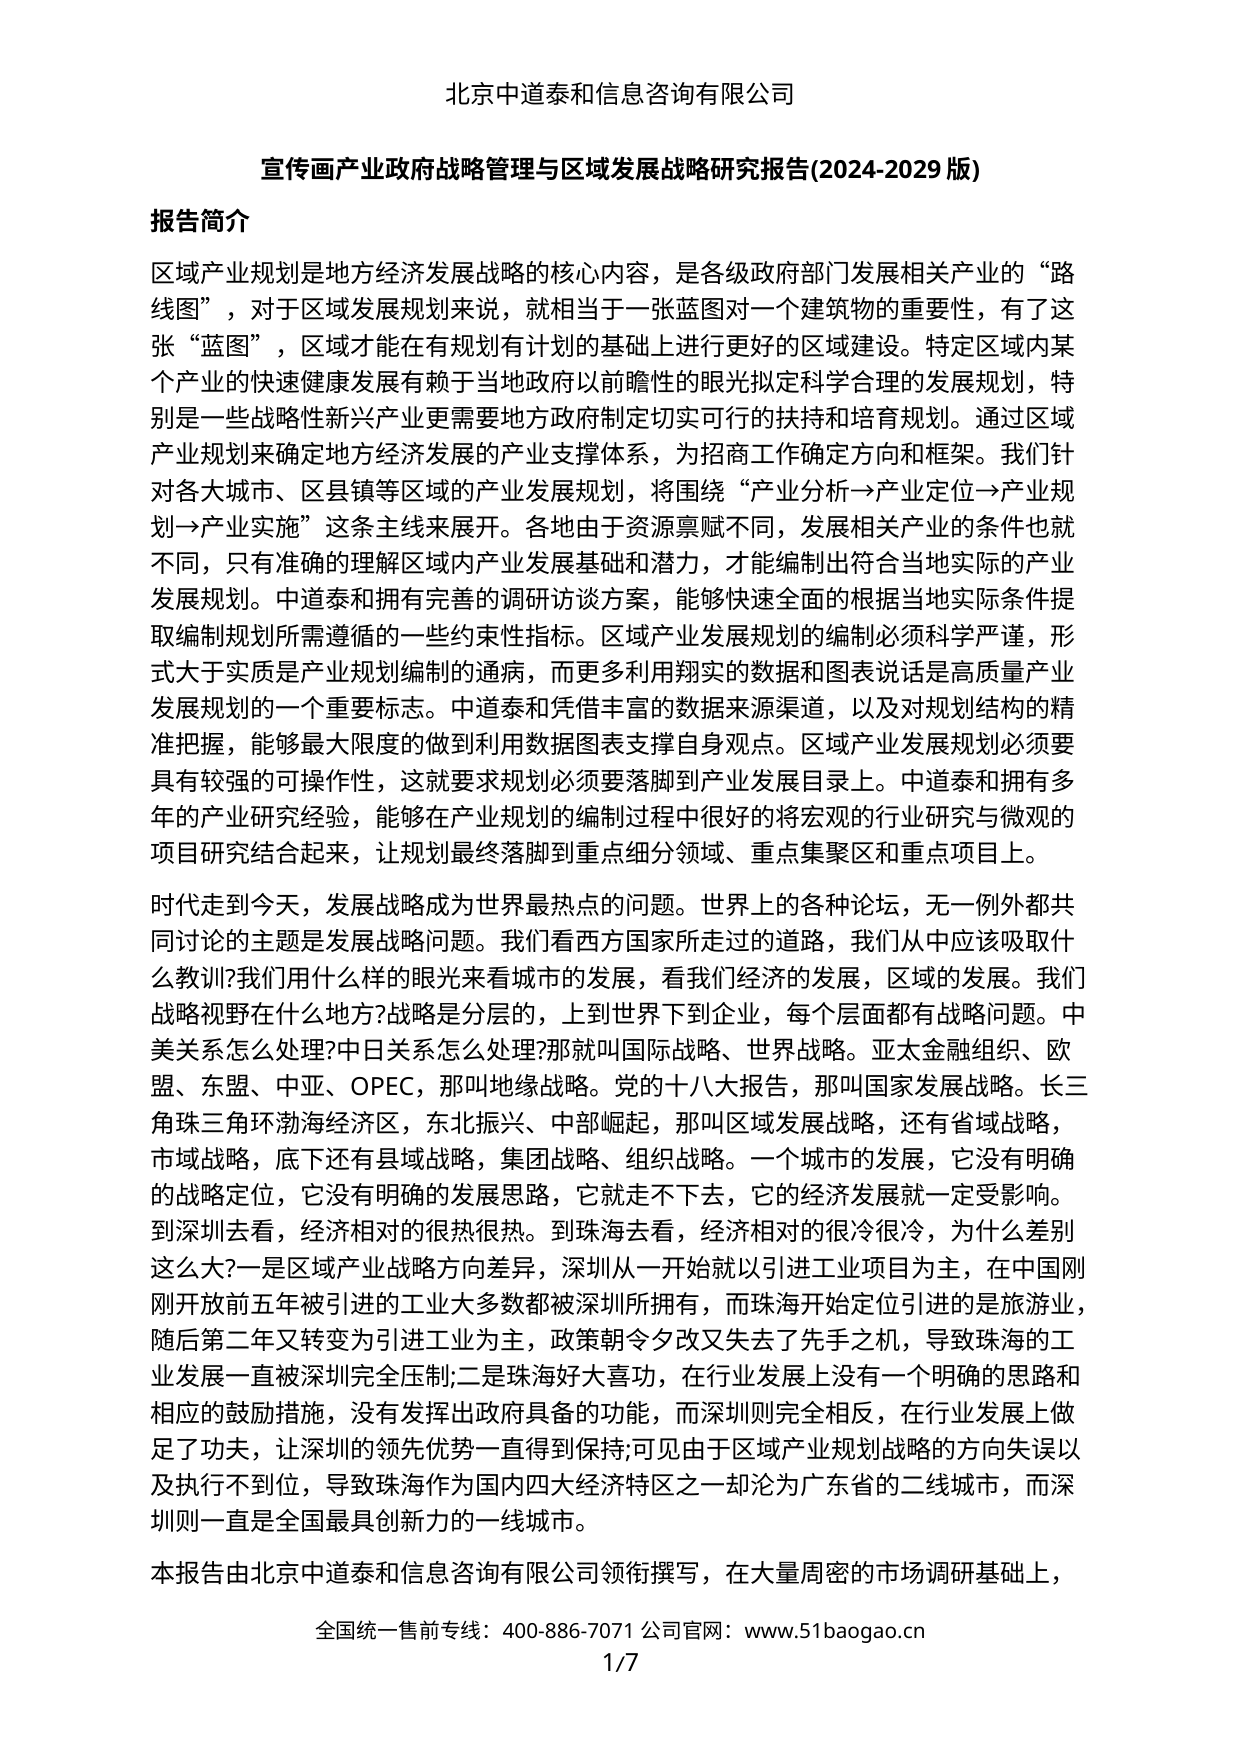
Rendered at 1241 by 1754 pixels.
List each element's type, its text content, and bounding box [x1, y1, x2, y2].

text 报告简介 [150, 202, 1090, 238]
text 宣传画产业政府战略管理与区域发展战略研究报告(2024-2029版) [150, 150, 1090, 186]
text 区域产业规划是地方经济发展战略的核心内容，是各级政府部门发展相关产业的“路线图”，对于区域发展规划来说，就相当于一张蓝图对一个建筑物的重要性，有了这张“蓝图”，区域才能在有规划有计划的基础上进行更好的区域建设。特定区域内某个产业的快速健康发展有赖于当地政府以前瞻性的眼光拟定科学合理的发展规划，特别是一些战略性新兴产业更需要地方政府制定切实可行的扶持和培育规划。通过区域产业规划来确定地方经济发展的产业支撑体系，为招商工作确定方向和框架。我们针对各大城市、区县镇等区域的产业发展规划，将围绕“产业分析→产业定位→产业规划→产业实施”这条主线来展开。各地由于资源禀赋不同，发展相关产业的条件也就不同，只有准确的理解区域内产业发展基础和潜力，才能编制出符合当地实际的产业发展规划。中道泰和拥有完善的调研访谈方案，能够快速全面的根据当地实际条件提取编制规划所需遵循的一些约束性指标。区域产业发展规划的编制必须科学严谨，形式大于实质是产业规划编制的通病，而更多利用翔实的数据和图表说话是高质量产业发展规划的一个重要标志。中道泰和凭借丰富的数据来源渠道，以及对规划结构的精准把握，能够最大限度的做到利用数据图表支撑自身观点。区域产业发展规划必须要具有较强的可操作性，这就要求规划必须要落脚到产业发展目录上。中道泰和拥有多年的产业研究经验，能够在产业规划的编制过程中很好的将宏观的行业研究与微观的项目研究结合起来，让规划最终落脚到重点细分领域、重点集聚区和重点项目上。 [150, 254, 1090, 870]
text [150, 1554, 1090, 1590]
text 时代走到今天，发展战略成为世界最热点的问题。世界上的各种论坛，无一例外都共同讨论的主题是发展战略问题。我们看西方国家所走过的道路，我们从中应该吸取什么教训?我们用什么样的眼光来看城市的发展，看我们经济的发展，区域的发展。我们战略视野在什么地方?战略是分层的，上到世界下到企业，每个层面都有战略问题。中美关系怎么处理?中日关系怎么处理?那就叫国际战略、世界战略。亚太金融组织、欧盟、东盟、中亚、OPEC，那叫地缘战略。党的十八大报告，那叫国家发展战略。长三角珠三角环渤海经济区，东北振兴、中部崛起，那叫区域发展战略，还有省域战略，市域战略，底下还有县域战略，集团战略、组织战略。一个城市的发展，它没有明确的战略定位，它没有明确的发展思路，它就走不下去，它的经济发展就一定受影响。到深圳去看，经济相对的很热很热。到珠海去看，经济相对的很冷很冷，为什么差别这么大?一是区域产业战略方向差异，深圳从一开始就以引进工业项目为主，在中国刚刚开放前五年被引进的工业大多数都被深圳所拥有，而珠海开始定位引进的是旅游业，随后第二年又转变为引进工业为主，政策朝令夕改又失去了先手之机，导致珠海的工业发展一直被深圳完全压制;二是珠海好大喜功，在行业发展上没有一个明确的思路和相应的鼓励措施，没有发挥出政府具备的功能，而深圳则完全相反，在行业发展上做足了功夫，让深圳的领先优势一直得到保持;可见由于区域产业规划战略的方向失误以及执行不到位，导致珠海作为国内四大经济特区之一却沦为广东省的二线城市，而深圳则一直是全国最具创新力的一线城市。 [150, 886, 1090, 1538]
